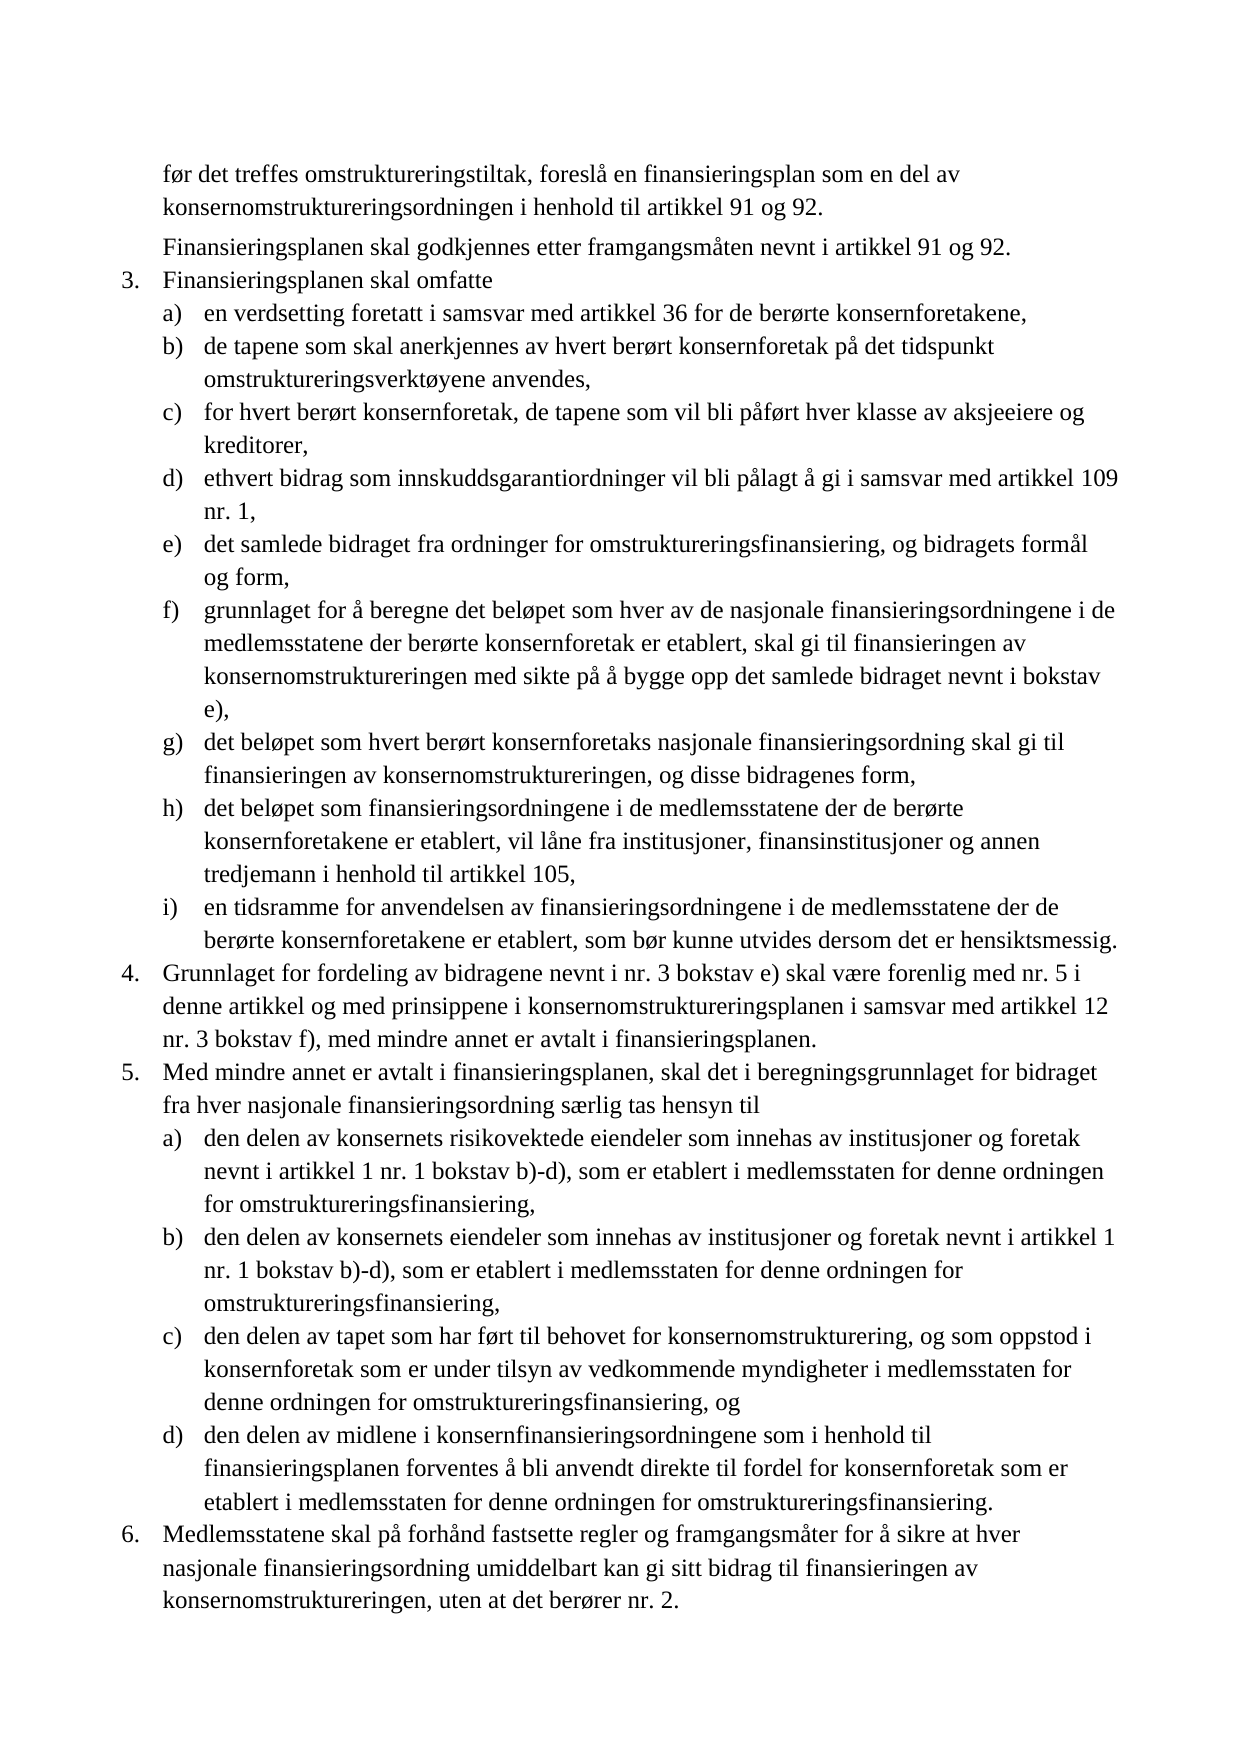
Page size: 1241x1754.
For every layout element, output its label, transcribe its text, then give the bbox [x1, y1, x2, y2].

list f) grunnlaget for å beregne det beløpet som hver av de nasjonale finansieringsordningene i de medlemsstatene der berørte konsernforetak er etablert, skal gi til finansieringen av konsernomstruktureringen med sikte på å bygge opp det samlede bidraget nevnt i bokstav e), [162, 595, 1119, 723]
list e) det samlede bidraget fra ordninger for omstruktureringsfinansiering, og bidragets formål og form, [162, 529, 1119, 591]
list h) det beløpet som finansieringsordningene i de medlemsstatene der de berørte konsernforetakene er etablert, vil låne fra institusjoner, finansinstitusjoner og annen tredjemann i henhold til artikkel 105, [162, 793, 1119, 888]
list g) det beløpet som hvert berørt konsernforetaks nasjonale finansieringsordning skal gi til finansieringen av konsernomstruktureringen, og disse bidragenes form, [162, 727, 1119, 789]
list i) en tidsramme for anvendelsen av finansieringsordningene i de medlemsstatene der de berørte konsernforetakene er etablert, som bør kunne utvides dersom det er hensiktsmessig. [162, 892, 1119, 954]
list a) den delen av konsernets risikovektede eiendeler som innehas av institusjoner og foretak nevnt i artikkel 1 nr. 1 bokstav b)-d), som er etablert i medlemsstaten for denne ordningen for omstruktureringsfinansiering, [162, 1123, 1119, 1218]
list c) for hvert berørt konsernforetak, de tapene som vil bli påført hver klasse av aksjeeiere og kreditorer, [162, 397, 1119, 459]
list b) den delen av konsernets eiendeler som innehas av institusjoner og foretak nevnt i artikkel 1 nr. 1 bokstav b)-d), som er etablert i medlemsstaten for denne ordningen for omstruktureringsfinansiering, [162, 1222, 1119, 1317]
list c) den delen av tapet som har ført til behovet for konsernomstrukturering, og som oppstod i konsernforetak som er under tilsyn av vedkommende myndigheter i medlemsstaten for denne ordningen for omstruktureringsfinansiering, og [162, 1321, 1119, 1416]
list a) en verdsetting foretatt i samsvar med artikkel 36 for de berørte konsernforetakene, [162, 298, 1119, 327]
list Finansieringsplanen skal godkjennes etter framgangsmåten nevnt i artikkel 91 og 92. [162, 232, 1119, 261]
list 6. Medlemsstatene skal på forhånd fastsette regler og framgangsmåter for å sikre at hver nasjonale finansieringsordning umiddelbart kan gi sitt bidrag til finansieringen av konsernomstruktureringen, uten at det berører nr. 2. [121, 1519, 1119, 1614]
list 3. Finansieringsplanen skal omfatte [121, 265, 1119, 293]
list d) ethvert bidrag som innskuddsgarantiordninger vil bli pålagt å gi i samsvar med artikkel 109 nr. 1, [162, 463, 1119, 525]
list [121, 159, 1119, 221]
list d) den delen av midlene i konsernfinansieringsordningene som i henhold til finansieringsplanen forventes å bli anvendt direkte til fordel for konsernforetak som er etablert i medlemsstaten for denne ordningen for omstruktureringsfinansiering. [162, 1421, 1119, 1515]
list 5. Med mindre annet er avtalt i finansieringsplanen, skal det i beregningsgrunnlaget for bidraget fra hver nasjonale finansieringsordning særlig tas hensyn til [121, 1057, 1119, 1119]
list 4. Grunnlaget for fordeling av bidragene nevnt i nr. 3 bokstav e) skal være forenlig med nr. 5 i denne artikkel og med prinsippene i konsernomstruktureringsplanen i samsvar med artikkel 12 nr. 3 bokstav f), med mindre annet er avtalt i finansieringsplanen. [121, 958, 1119, 1053]
list b) de tapene som skal anerkjennes av hvert berørt konsernforetak på det tidspunkt omstruktureringsverktøyene anvendes, [162, 331, 1119, 393]
